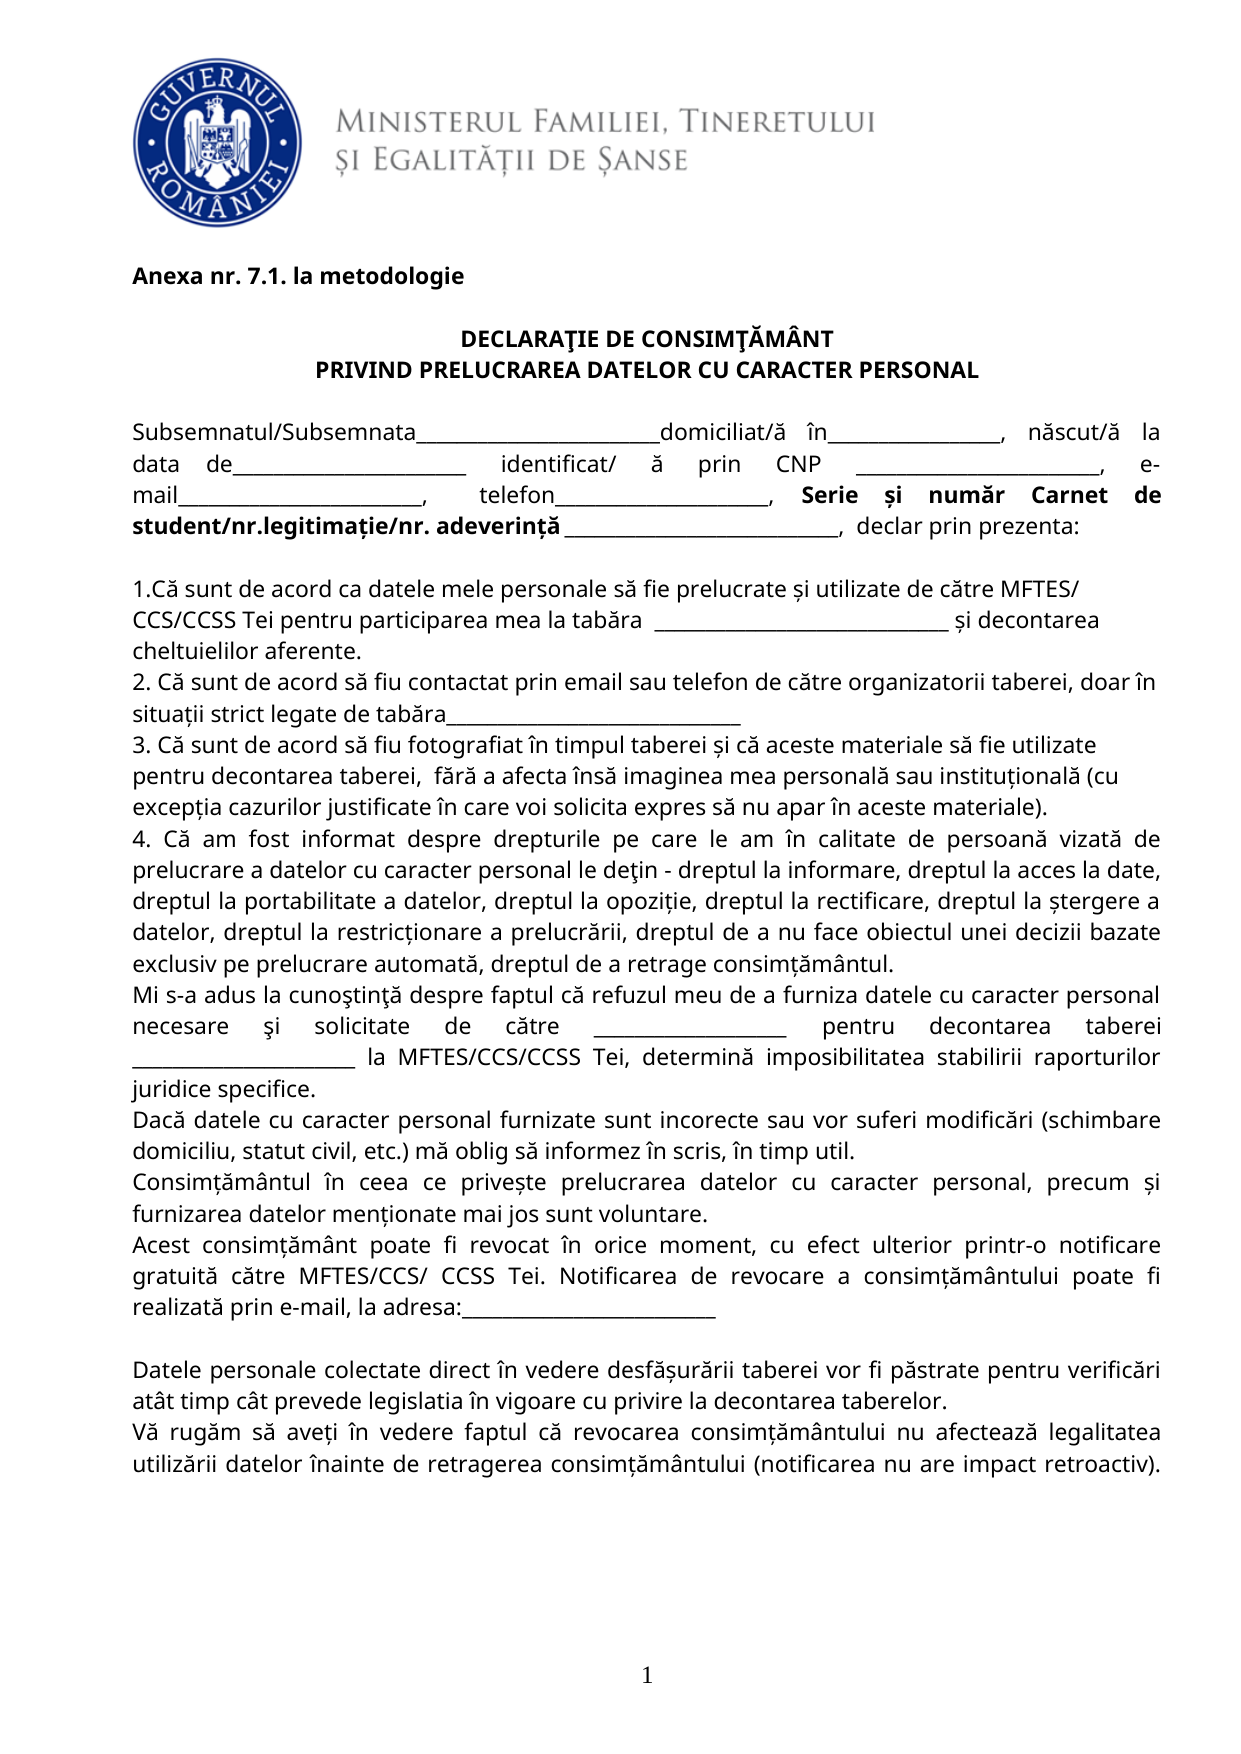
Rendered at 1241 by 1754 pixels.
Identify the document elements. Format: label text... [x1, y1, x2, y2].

text DECLARAŢIE DE CONSIMŢĂMÂNT [132, 323, 1162, 354]
text Dacă datele cu caracter personal furnizate sunt incorecte sau vor suferi modificări (schimbare domiciliu, statut civil, etc.) mă oblig să informez în scris, în timp util. [132, 1104, 1162, 1166]
picture [132, 57, 875, 229]
text 3. Că sunt de acord să fiu fotografiat în timpul taberei și că aceste materiale să fie utilizate pentru decontarea taberei, fără a afecta însă imaginea mea personală sau instituțională (cu excepția cazurilor justificate în care voi solicita expres să nu apar în aceste materiale). [132, 729, 1162, 823]
text 2. Că sunt de acord să fiu contactat prin email sau telefon de către organizatorii taberei, doar în situații strict legate de tabăra_____________________________ [132, 666, 1162, 729]
text Mi s-a adus la cunoştinţă despre faptul că refuzul meu de a furniza datele cu caracter personal necesare şi solicitate de către ___________________ pentru decontarea taberei ______________________ la MFTES/CCS/CCSS Tei, determină imposibilitatea stabilirii raporturilor juridice specifice. [132, 979, 1162, 1104]
text 1.Că sunt de acord ca datele mele personale să fie prelucrate și utilizate de către MFTES/ CCS/CCSS Tei pentru participarea mea la tabăra _____________________________ și decontarea cheltuielilor aferente. [132, 573, 1162, 666]
text Subsemnatul/Subsemnata________________________domiciliat/ă în_________________, născut/ă la data de_______________________ identificat/ ă prin CNP ________________________, e-mail________________________, telefon_____________________, Serie și număr Carnet de student/nr.legitimație/nr. adeverință ___________________________, declar prin prezenta: [132, 416, 1162, 541]
text 4. Că am fost informat despre drepturile pe care le am în calitate de persoană vizată de prelucrare a datelor cu caracter personal le deţin - dreptul la informare, dreptul la acces la date, dreptul la portabilitate a datelor, dreptul la opoziție, dreptul la rectificare, dreptul la ștergere a datelor, dreptul la restricționare a prelucrării, dreptul de a nu face obiectul unei decizii bazate exclusiv pe prelucrare automată, dreptul de a retrage consimțământul. [132, 823, 1162, 979]
text PRIVIND PRELUCRAREA DATELOR CU CARACTER PERSONAL [132, 354, 1162, 385]
text Consimțământul în ceea ce privește prelucrarea datelor cu caracter personal, precum și furnizarea datelor menționate mai jos sunt voluntare. [132, 1166, 1162, 1229]
text Anexa nr. 7.1. la metodologie [132, 260, 1162, 291]
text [67, 1416, 1227, 1543]
text Acest consimțământ poate fi revocat în orice moment, cu efect ulterior printr-o notificare gratuită către MFTES/CCS/ CCSS Tei. Notificarea de revocare a consimțământului poate fi realizată prin e-mail, la adresa:_________________________ [132, 1229, 1162, 1323]
text Datele personale colectate direct în vedere desfășurării taberei vor fi păstrate pentru verificări atât timp cât prevede legislatia în vigoare cu privire la decontarea taberelor. [132, 1354, 1162, 1416]
